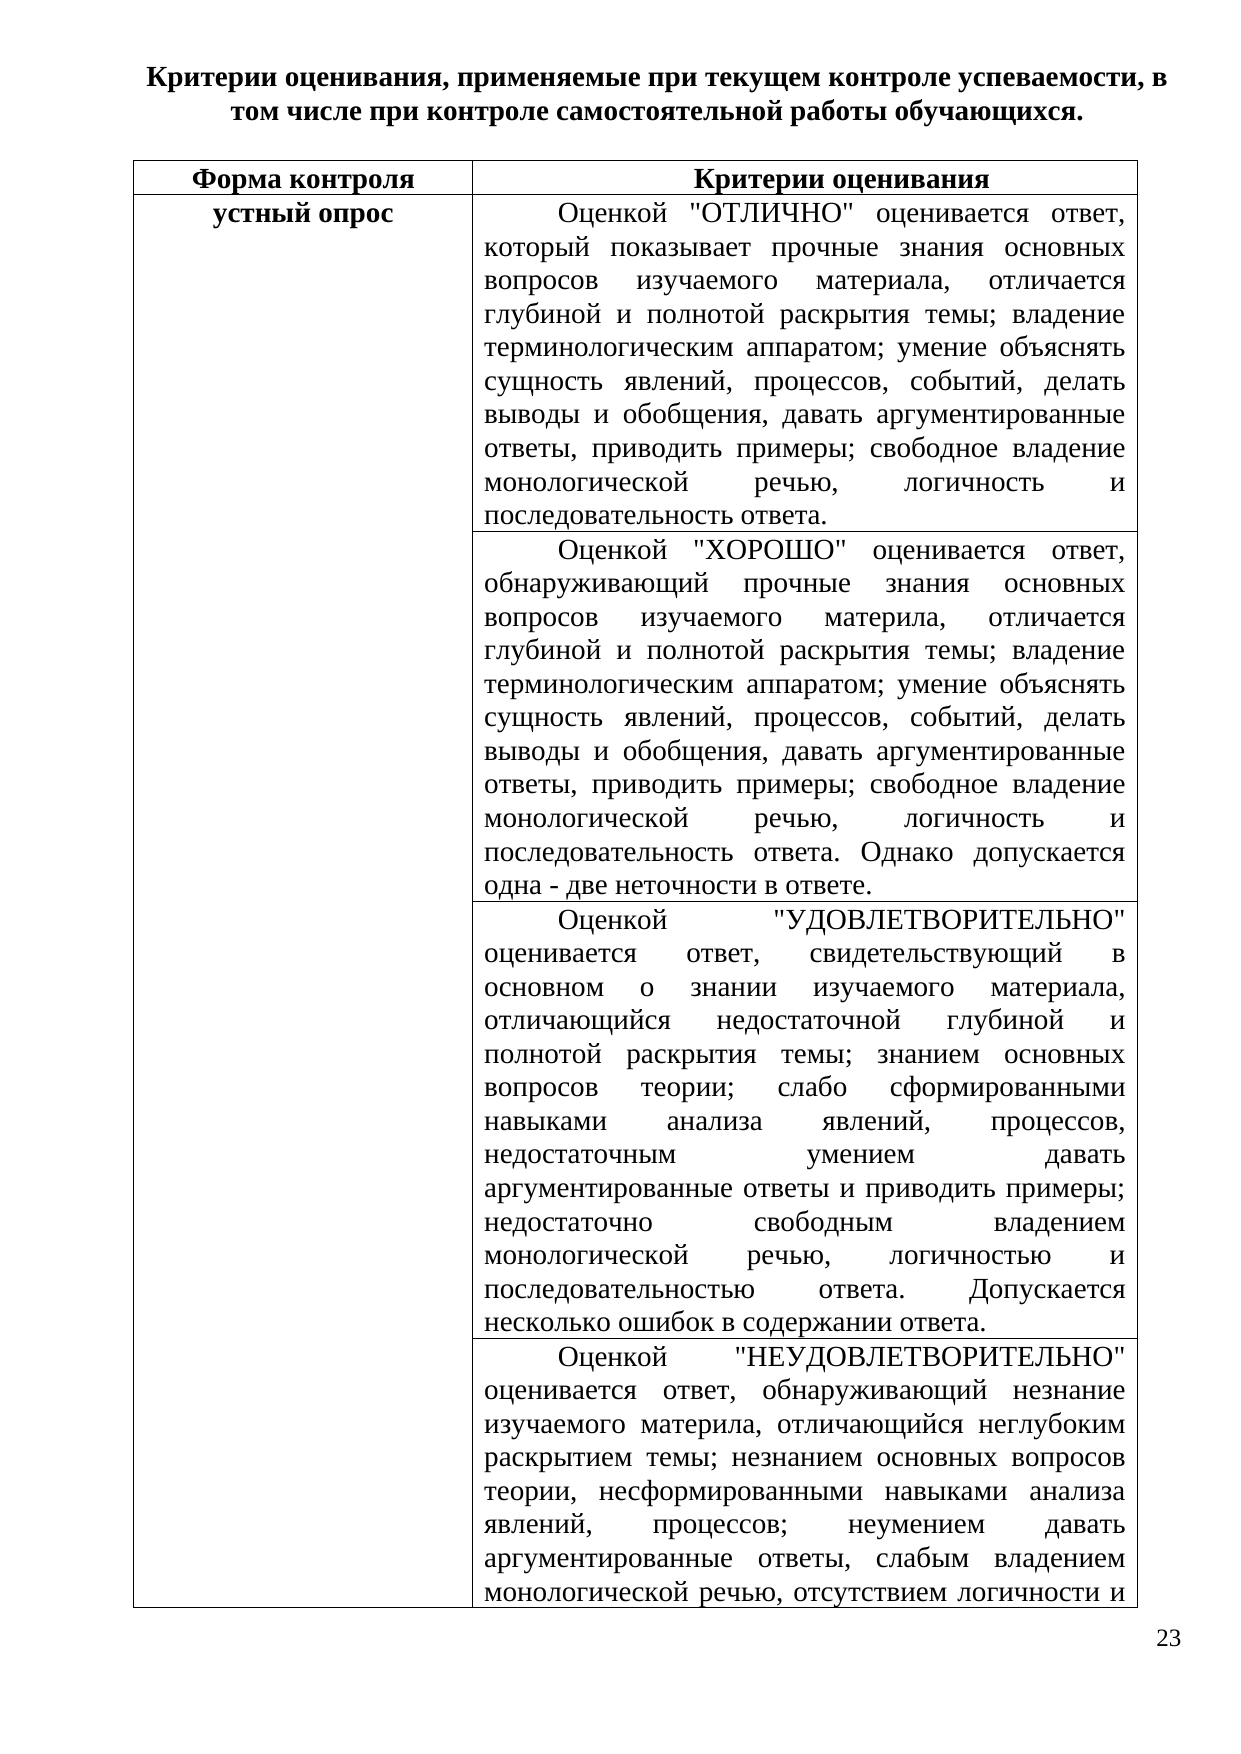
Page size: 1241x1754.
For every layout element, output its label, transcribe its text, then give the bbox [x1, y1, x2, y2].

table_cell устный опрос [134, 195, 472, 1607]
text Критерии оценивания, применяемые при текущем контроле успеваемости, в том числе при контроле самостоятельной работы обучающихся. [133, 59, 1181, 126]
table_header Критерии оценивания [473, 161, 1137, 194]
table_header Форма контроля [134, 161, 472, 194]
table_cell Оценкой "УДОВЛЕТВОРИТЕЛЬНО" оценивается ответ, свидетельствующий в основном о знании изучаемого материала, отличающийся недостаточной глубиной и полнотой раскрытия темы; знанием основных вопросов теории; слабо сформированными навыками анализа явлений, процессов, недостаточным умением давать аргументированные ответы и приводить примеры; недостаточно свободным владением монологической речью, логичностью и последовательностью ответа. Допускается несколько ошибок в содержании ответа. [473, 902, 1137, 1338]
table_cell Оценкой "ОТЛИЧНО" оценивается ответ, который показывает прочные знания основных вопросов изучаемого материала, отличается глубиной и полнотой раскрытия темы; владение терминологическим аппаратом; умение объяснять сущность явлений, процессов, событий, делать выводы и обобщения, давать аргументированные ответы, приводить примеры; свободное владение монологической речью, логичность и последовательность ответа. [473, 195, 1137, 531]
table_cell Оценкой "ХОРОШО" оценивается ответ, обнаруживающий прочные знания основных вопросов изучаемого материла, отличается глубиной и полнотой раскрытия темы; владение терминологическим аппаратом; умение объяснять сущность явлений, процессов, событий, делать выводы и обобщения, давать аргументированные ответы, приводить примеры; свободное владение монологической речью, логичность и последовательность ответа. Однако допускается одна - две неточности в ответе. [473, 532, 1137, 901]
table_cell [473, 1339, 1137, 1607]
